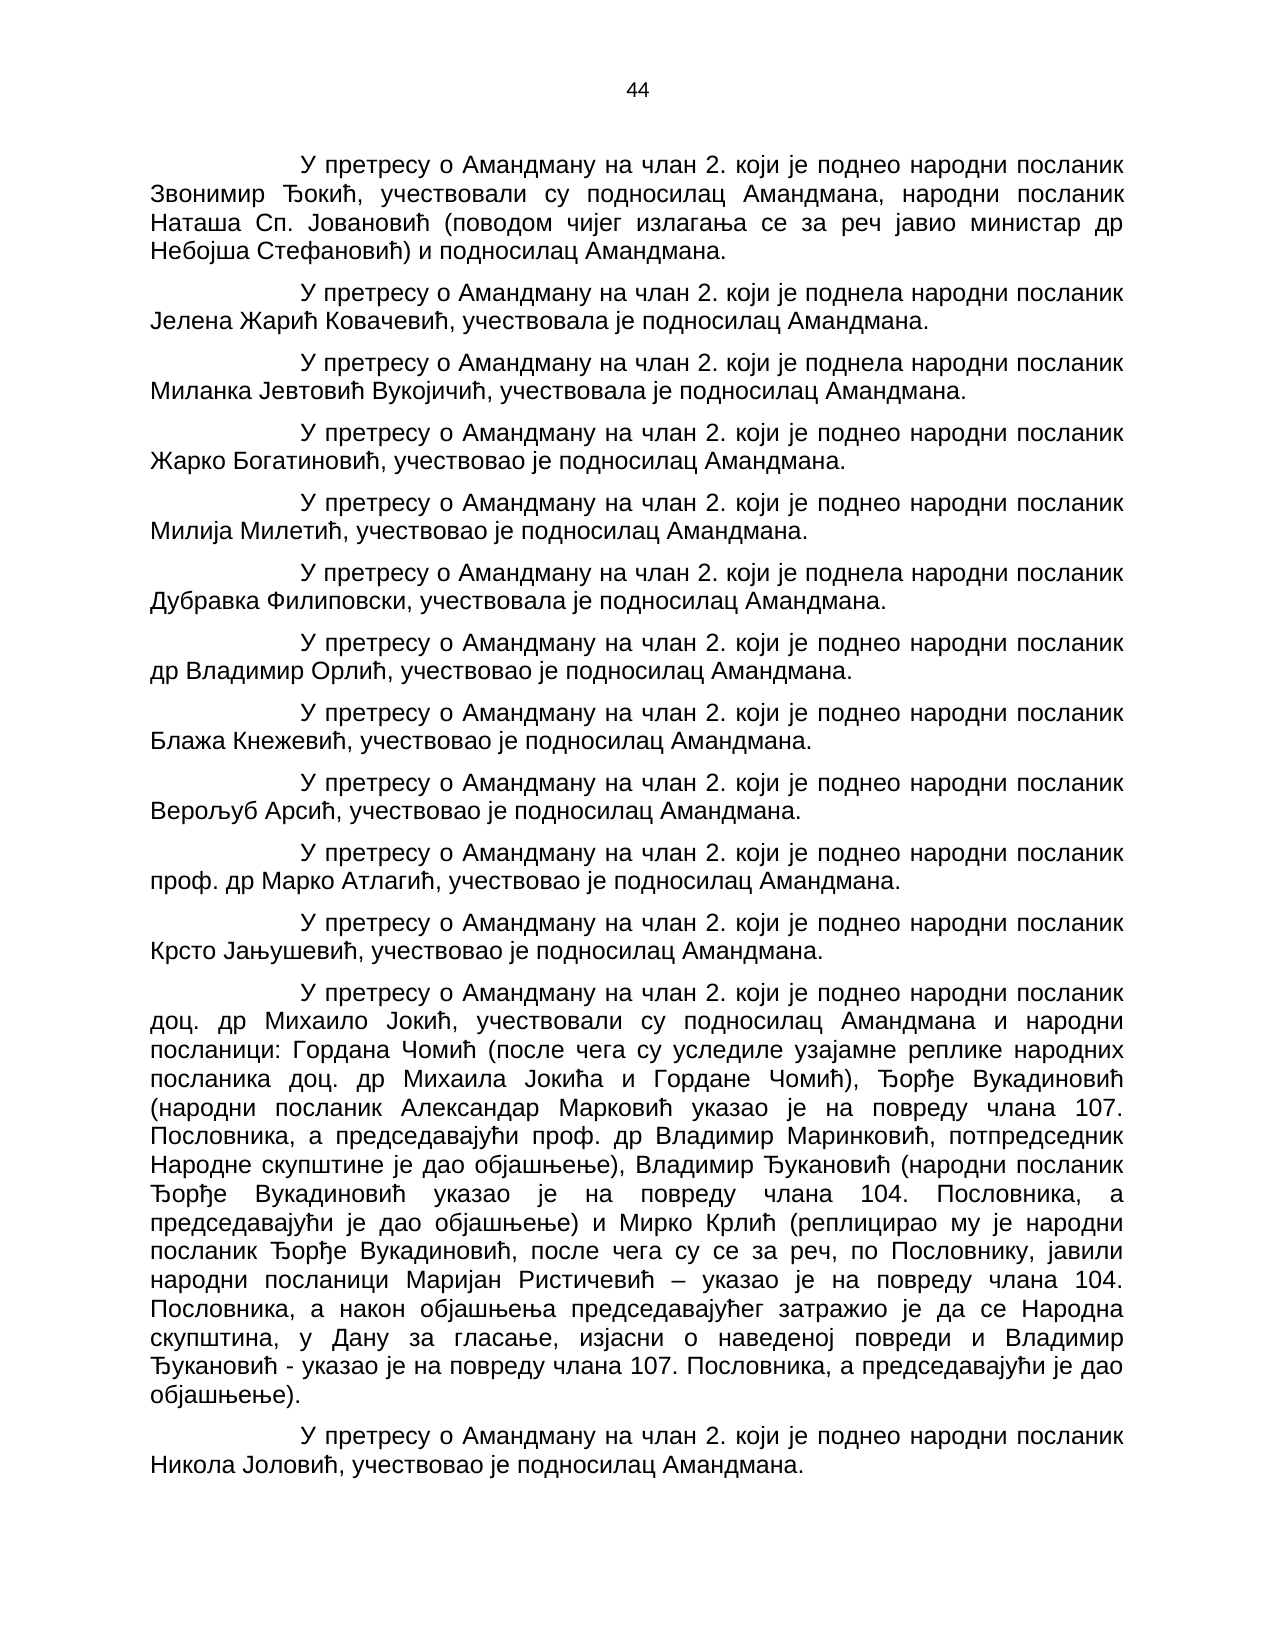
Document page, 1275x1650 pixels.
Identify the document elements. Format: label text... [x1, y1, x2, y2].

text У претресу о Амандману на члан 2. који је поднео народни посланик Блажа Кнежевић, учествовао је подносилац Амандмана. [150, 697, 1125, 755]
text У претресу о Амандману на члан 2. који је поднела народни посланик Миланка Јевтовић Вукојичић, учествовала је подносилац Амандмана. [150, 347, 1125, 405]
text У претресу о Амандману на члан 2. који је поднео народни посланик Милија Милетић, учествовао је подносилац Амандмана. [150, 487, 1125, 545]
text У претресу о Амандману на члан 2. који је поднео народни посланик Никола Јоловић, учествовао је подносилац Амандмана. [150, 1421, 1125, 1479]
text У претресу о Амандману на члан 2. који је поднео народни посланик Звонимир Ђокић, учествовали су подносилац Амандмана, народни посланик Наташа Сп. Јовановић (поводом чијег излагања се за реч јавио министар др Небојша Стефановић) и подносилац Амандмана. [150, 150, 1125, 265]
text У претресу о Амандману на члан 2. који је поднео народни посланик Крсто Јањушевић, учествовао је подносилац Амандмана. [150, 907, 1125, 965]
text У претресу о Амандману на члан 2. који је поднео народни посланик др Владимир Орлић, учествовао је подносилац Амандмана. [150, 627, 1125, 685]
text У претресу о Амандману на члан 2. који је поднела народни посланик Дубравка Филиповски, учествовала је подносилац Амандмана. [150, 557, 1125, 615]
text У претресу о Амандману на члан 2. који је поднео народни посланик Жарко Богатиновић, учествовао је подносилац Амандмана. [150, 417, 1125, 475]
text У претресу о Амандману на члан 2. који је поднео народни посланик доц. др Михаило Јокић, учествовали су подносилац Амандмана и народни посланици: Гордана Чомић (после чега су уследиле узајамне реплике народних посланика доц. др Михаила Јокића и Гордане Чомић), Ђорђе Вукадиновић (народни посланик Александар Марковић указао је на повреду члана 107. Пословника, а председавајући проф. др Владимир Маринковић, потпредседник Народне скупштине је дао објашњење), Владимир Ђукановић (народни посланик Ђорђе Вукадиновић указао је на повреду члана 104. Пословника, а председавајући је дао објашњење) и Мирко Крлић (реплицирао му је народни посланик Ђорђе Вукадиновић, после чега су се за реч, по Пословнику, јавили народни посланици Маријан Ристичевић – указао је на повреду члана 104. Пословника, а након објашњења председавајућег затражио је да се Народна скупштина, у Дану за гласање, изјасни о наведеној повреди и Владимир Ђукановић - указао је на повреду члана 107. Пословника, а председавајући је дао објашњење). [150, 977, 1125, 1409]
text У претресу о Амандману на члан 2. који је поднела народни посланик Јелена Жарић Ковачевић, учествовала је подносилац Амандмана. [150, 277, 1125, 335]
text У претресу о Амандману на члан 2. који је поднео народни посланик Верољуб Арсић, учествовао је подносилац Амандмана. [150, 767, 1125, 825]
text У претресу о Амандману на члан 2. који је поднео народни посланик проф. др Марко Атлагић, учествовао је подносилац Амандмана. [150, 837, 1125, 895]
